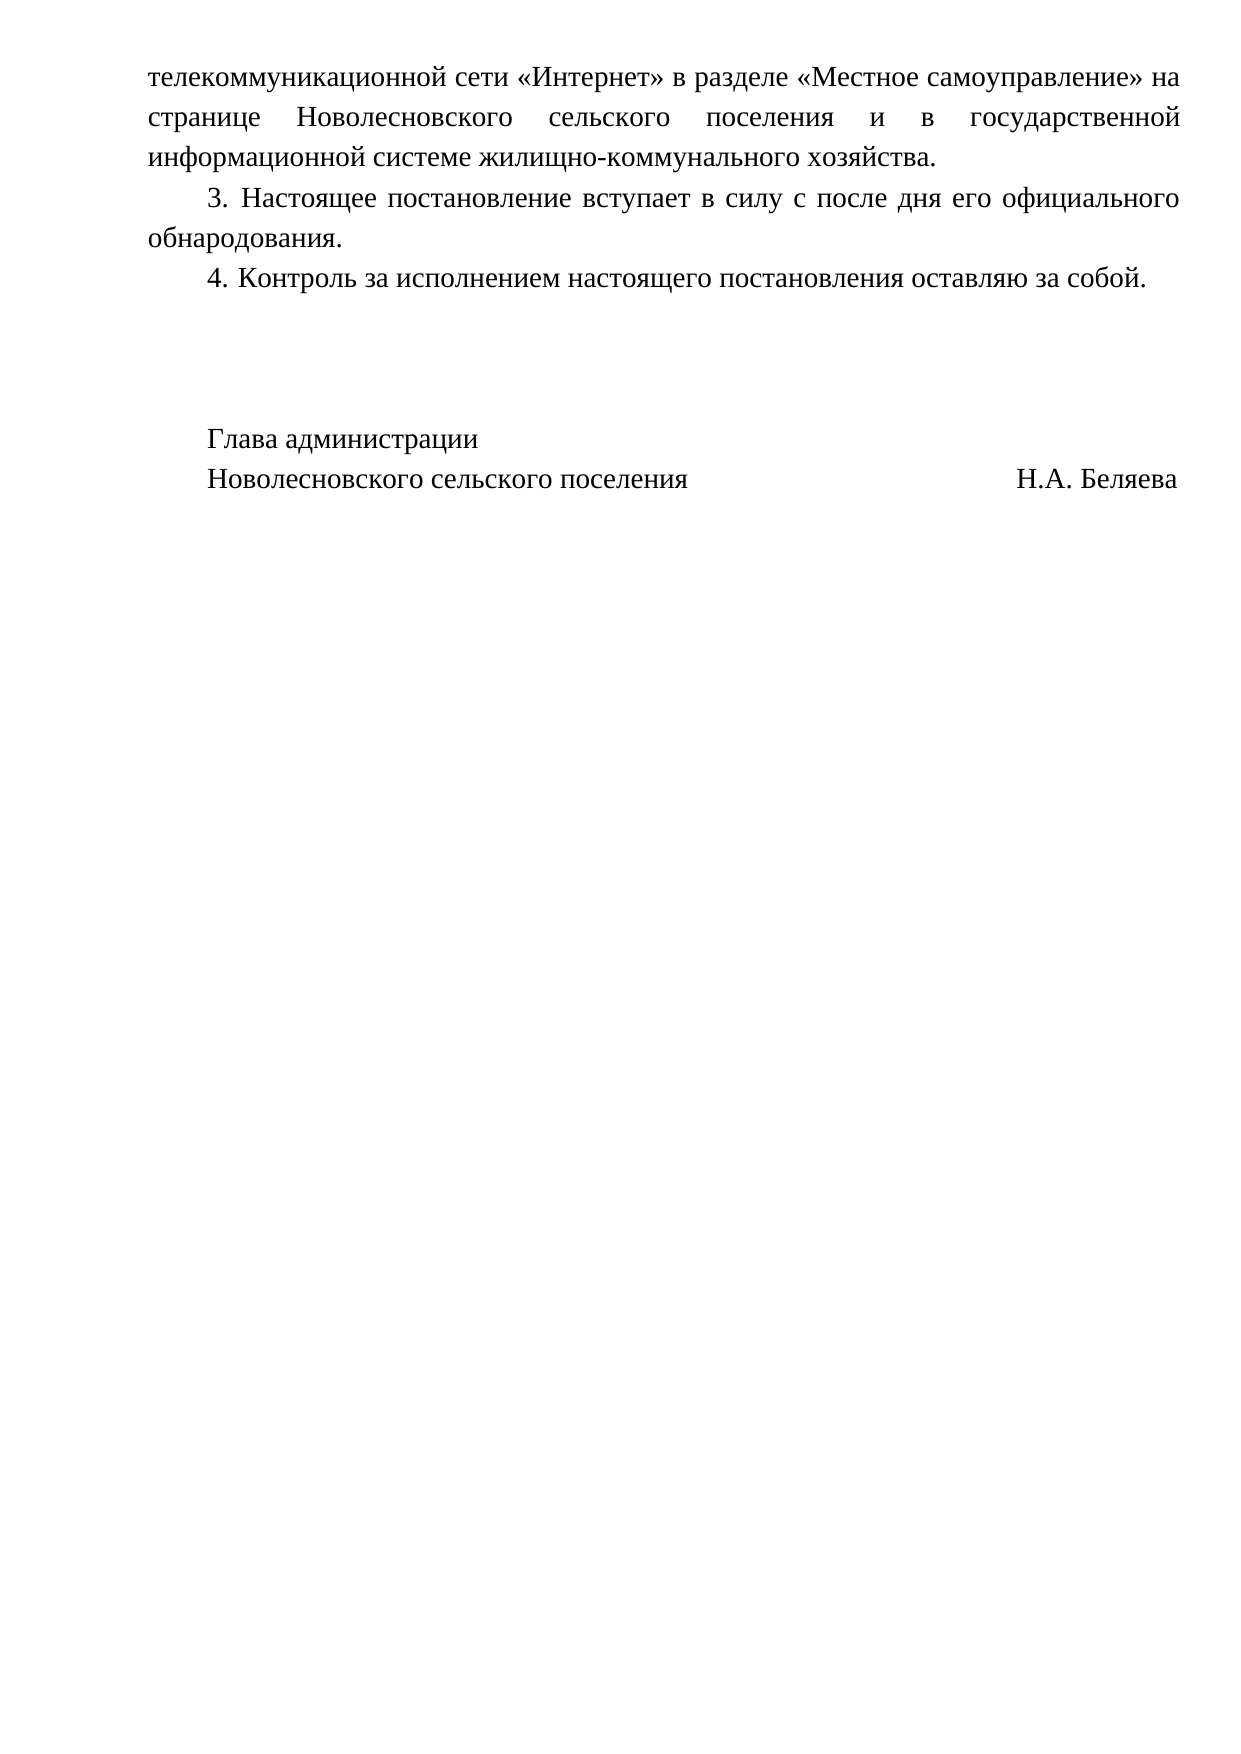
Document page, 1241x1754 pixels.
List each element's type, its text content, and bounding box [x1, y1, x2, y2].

text Глава администрации [148, 421, 1181, 454]
text Новолесновского сельского поселения Н.А. Беляева [148, 461, 1181, 495]
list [148, 59, 1181, 173]
list Настоящее постановление вступает в силу с после дня его официального обнародования. [148, 180, 1181, 253]
list Контроль за исполнением настоящего постановления оставляю за собой. [148, 260, 1181, 294]
